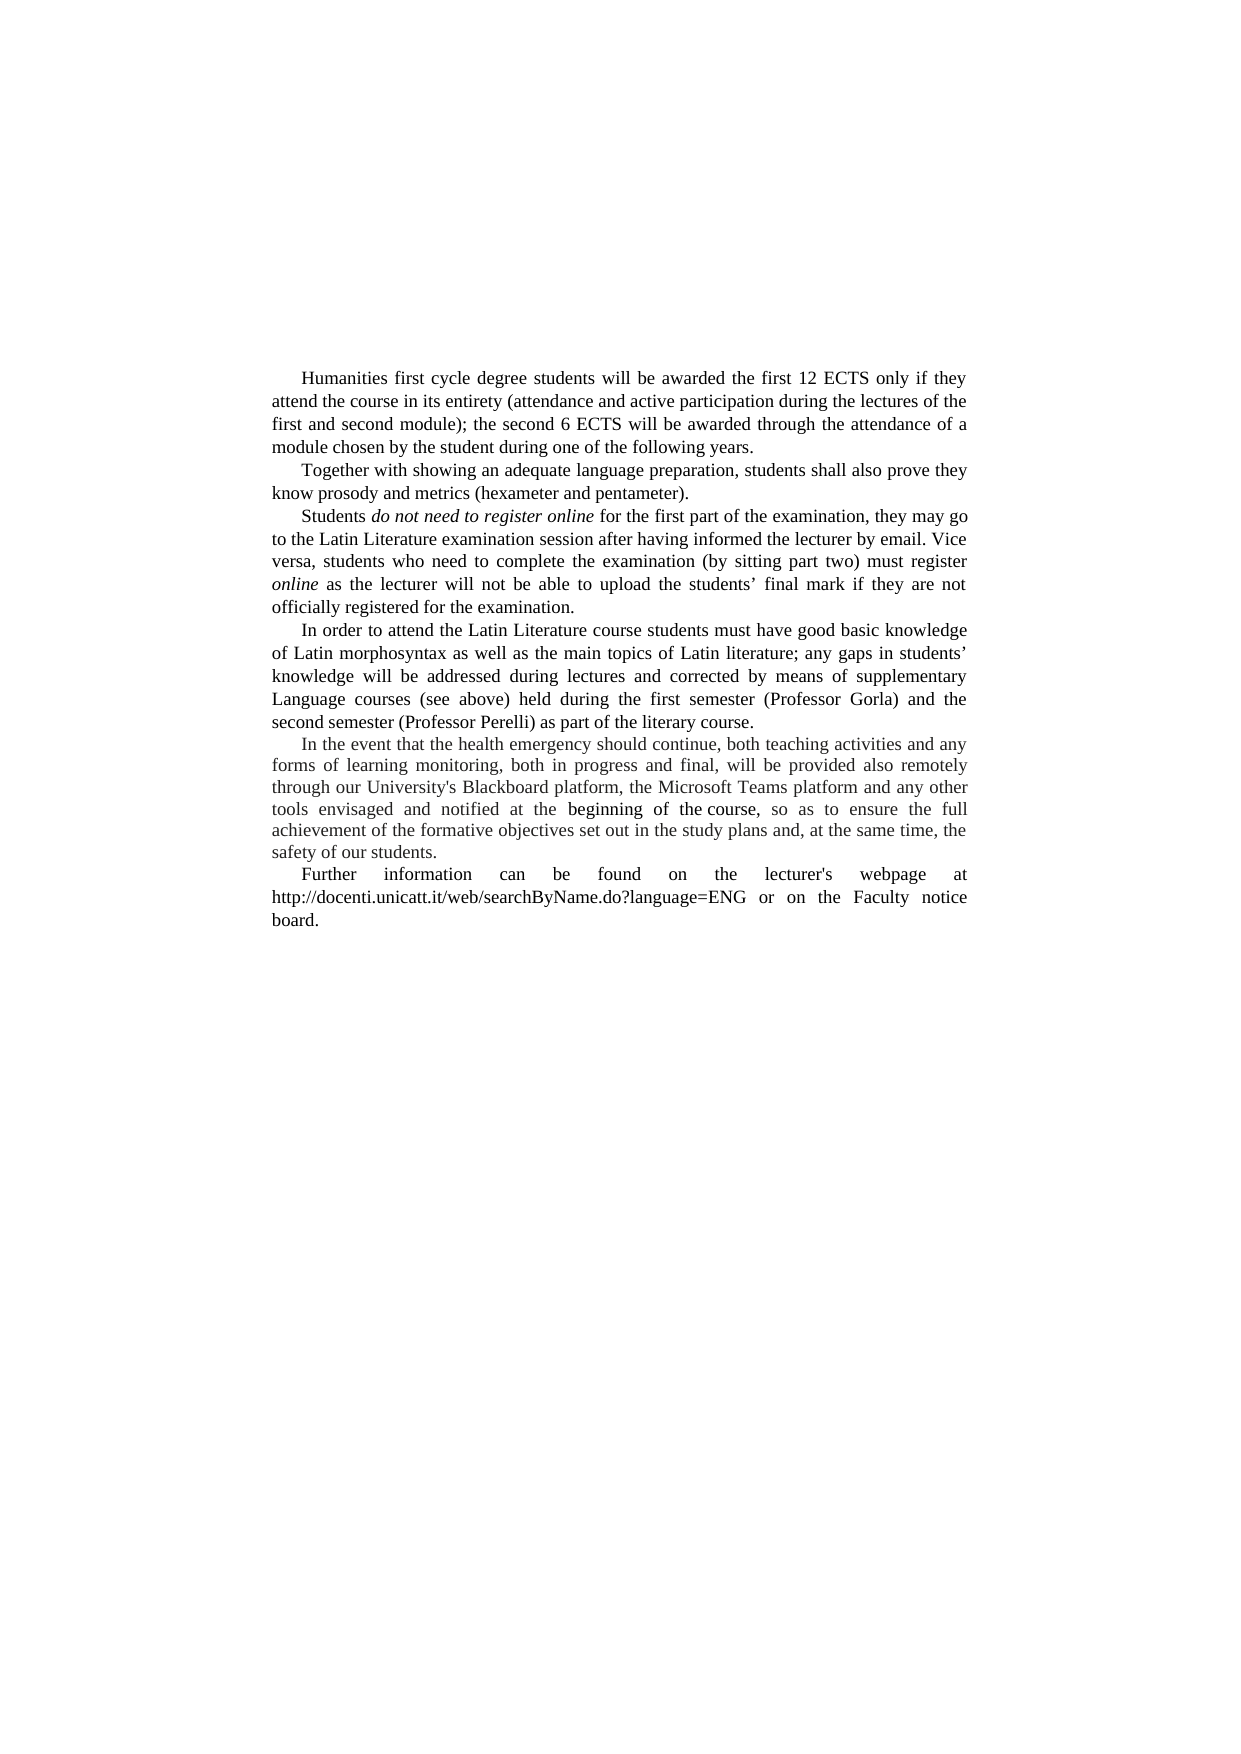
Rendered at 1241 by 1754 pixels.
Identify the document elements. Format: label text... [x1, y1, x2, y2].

text Students do not need to register online for the first part of the examination, they may go to the Latin Literature examination session after having informed the lecturer by email. Vice versa, students who need to complete the examination (by sitting part two) must register online as the lecturer will not be able to upload the students’ final mark if they are not officially registered for the examination. [272, 504, 968, 618]
text Together with showing an adequate language preparation, students shall also prove they know prosody and metrics (hexameter and pentameter). [272, 458, 968, 504]
text Humanities first cycle degree students will be awarded the first 12 ECTS only if they attend the course in its entirety (attendance and active participation during the lectures of the first and second module); the second 6 ECTS will be awarded through the attendance of a module chosen by the student during one of the following years. [272, 366, 968, 458]
text In order to attend the Latin Literature course students must have good basic knowledge of Latin morphosyntax as well as the main topics of Latin literature; any gaps in students’ knowledge will be addressed during lectures and corrected by means of supplementary Language courses (see above) held during the first semester (Professor Gorla) and the second semester (Professor Perelli) as part of the literary course. [272, 618, 968, 733]
text Further information can be found on the lecturer's webpage at http://docenti.unicatt.it/web/searchByName.do?language=ENG or on the Faculty notice board. [272, 862, 968, 931]
text In the event that the health emergency should continue, both teaching activities and any forms of learning monitoring, both in progress and final, will be provided also remotely through our University's Blackboard platform, the Microsoft Teams platform and any other tools envisaged and notified at the beginning of the course, so as to ensure the full achievement of the formative objectives set out in the study plans and, at the same time, the safety of our students. [272, 733, 968, 862]
